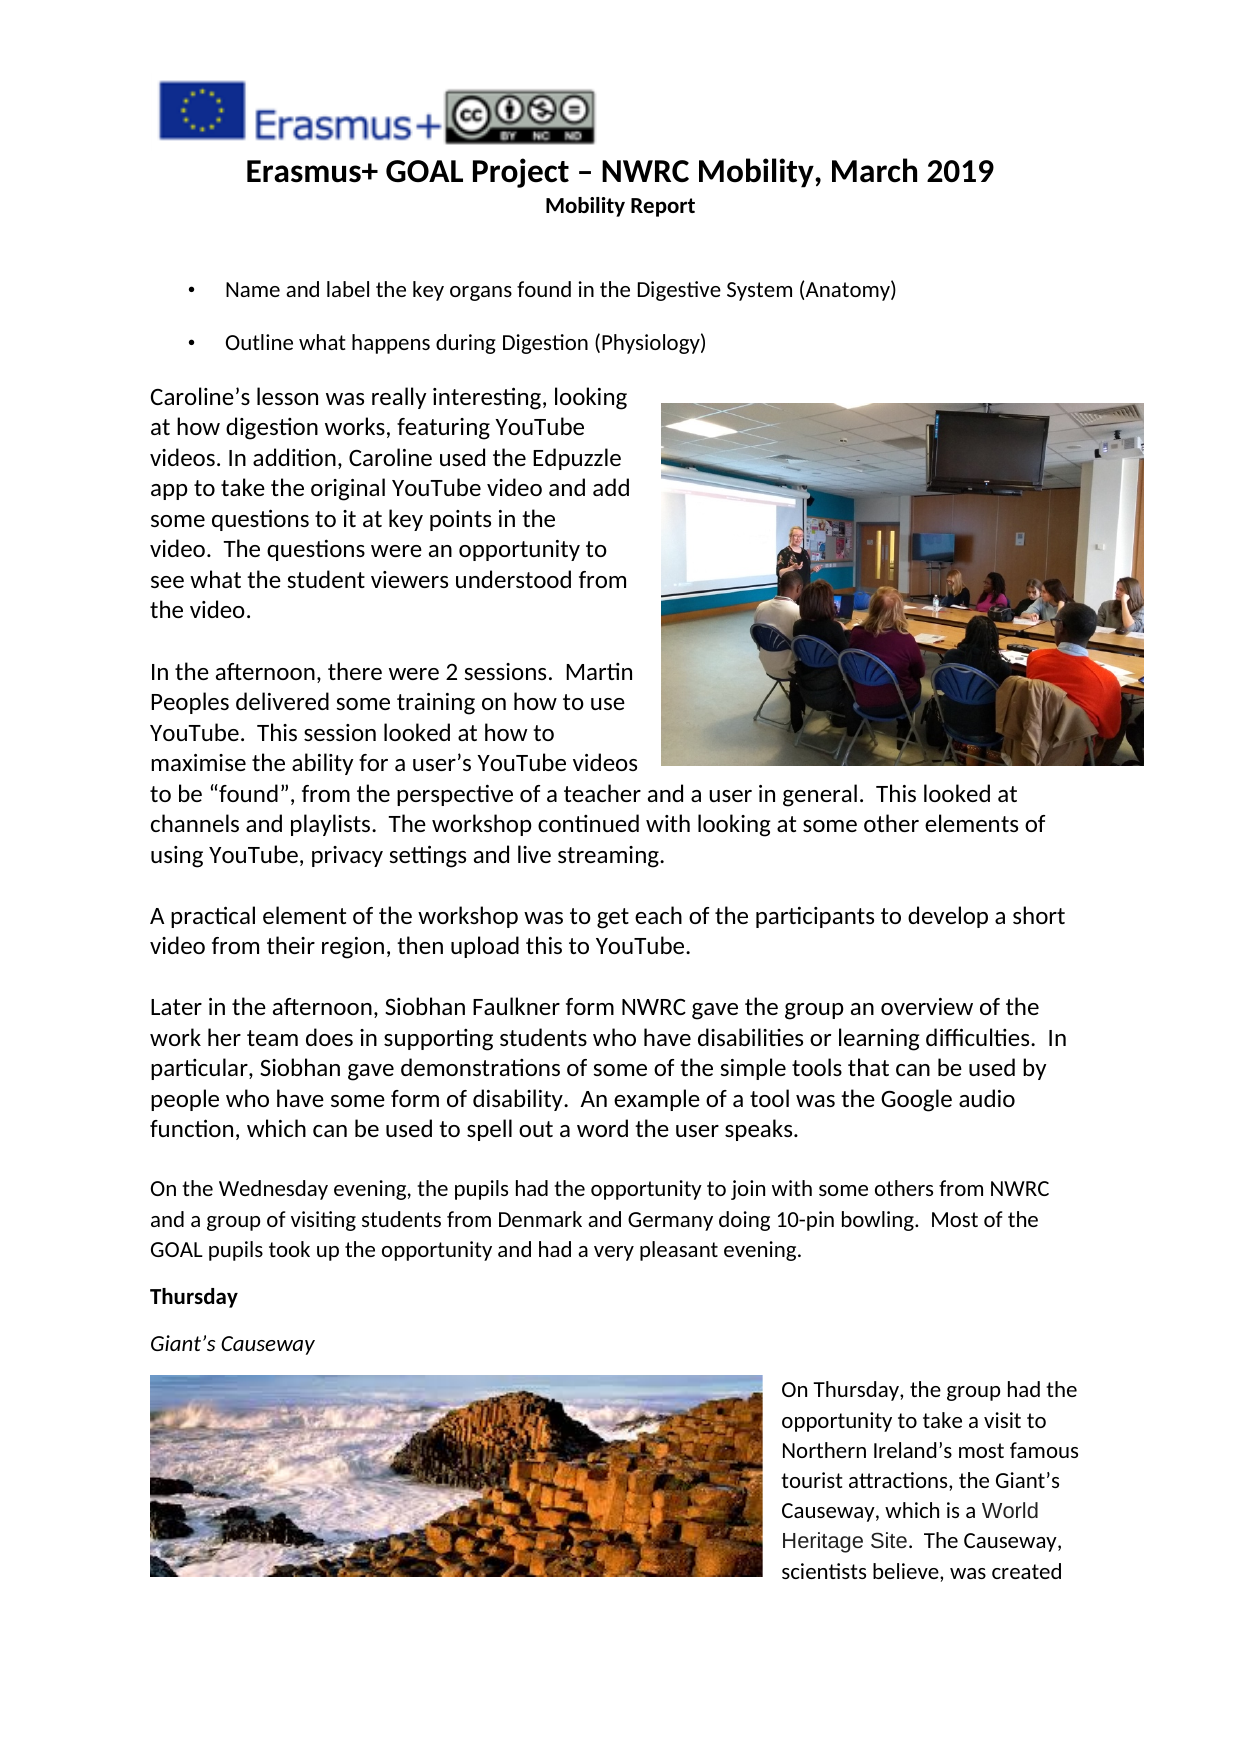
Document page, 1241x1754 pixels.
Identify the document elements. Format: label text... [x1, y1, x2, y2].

picture [661, 403, 1144, 766]
text Caroline’s lesson was really interesting, looking at how digestion works, featuring YouTube videos. In addition, Caroline used the Edpuzzle app to take the original YouTube video and add some questions to it at key points in the video. The questions were an opportunity to see what the student viewers understood from the video. [150, 381, 1090, 625]
picture [150, 73, 605, 151]
list Outline what happens during Digestion (Physiology) [187, 328, 1090, 356]
text A practical element of the workshop was to get each of the participants to develop a short video from their region, then upload this to YouTube. [150, 900, 1090, 961]
text On the Wednesday evening, the pupils had the opportunity to join with some others from NWRC and a group of visiting students from Denmark and Germany doing 10-pin bowling. Most of the GOAL pupils took up the opportunity and had a very pleasant evening. [150, 1174, 1090, 1263]
picture [150, 1375, 763, 1577]
text Thursday [150, 1282, 1090, 1310]
list Name and label the key organs found in the Digestive System (Anatomy) [187, 275, 1090, 303]
text Giant’s Causeway [150, 1329, 1090, 1357]
text Later in the afternoon, Siobhan Faulkner form NWRC gave the group an overview of the work her team does in supporting students who have disabilities or learning difficulties. In particular, Siobhan gave demonstrations of some of the simple tools that can be used by people who have some form of disability. An example of a tool was the Google audio function, which can be used to spell out a word the user speaks. [150, 991, 1090, 1144]
text In the afternoon, there were 2 sessions. Martin Peoples delivered some training on how to use YouTube. This session looked at how to maximise the ability for a user’s YouTube videos to be “found”, from the perspective of a teacher and a user in general. This looked at channels and playlists. The workshop continued with looking at some other elements of using YouTube, privacy settings and live streaming. [150, 656, 1090, 869]
